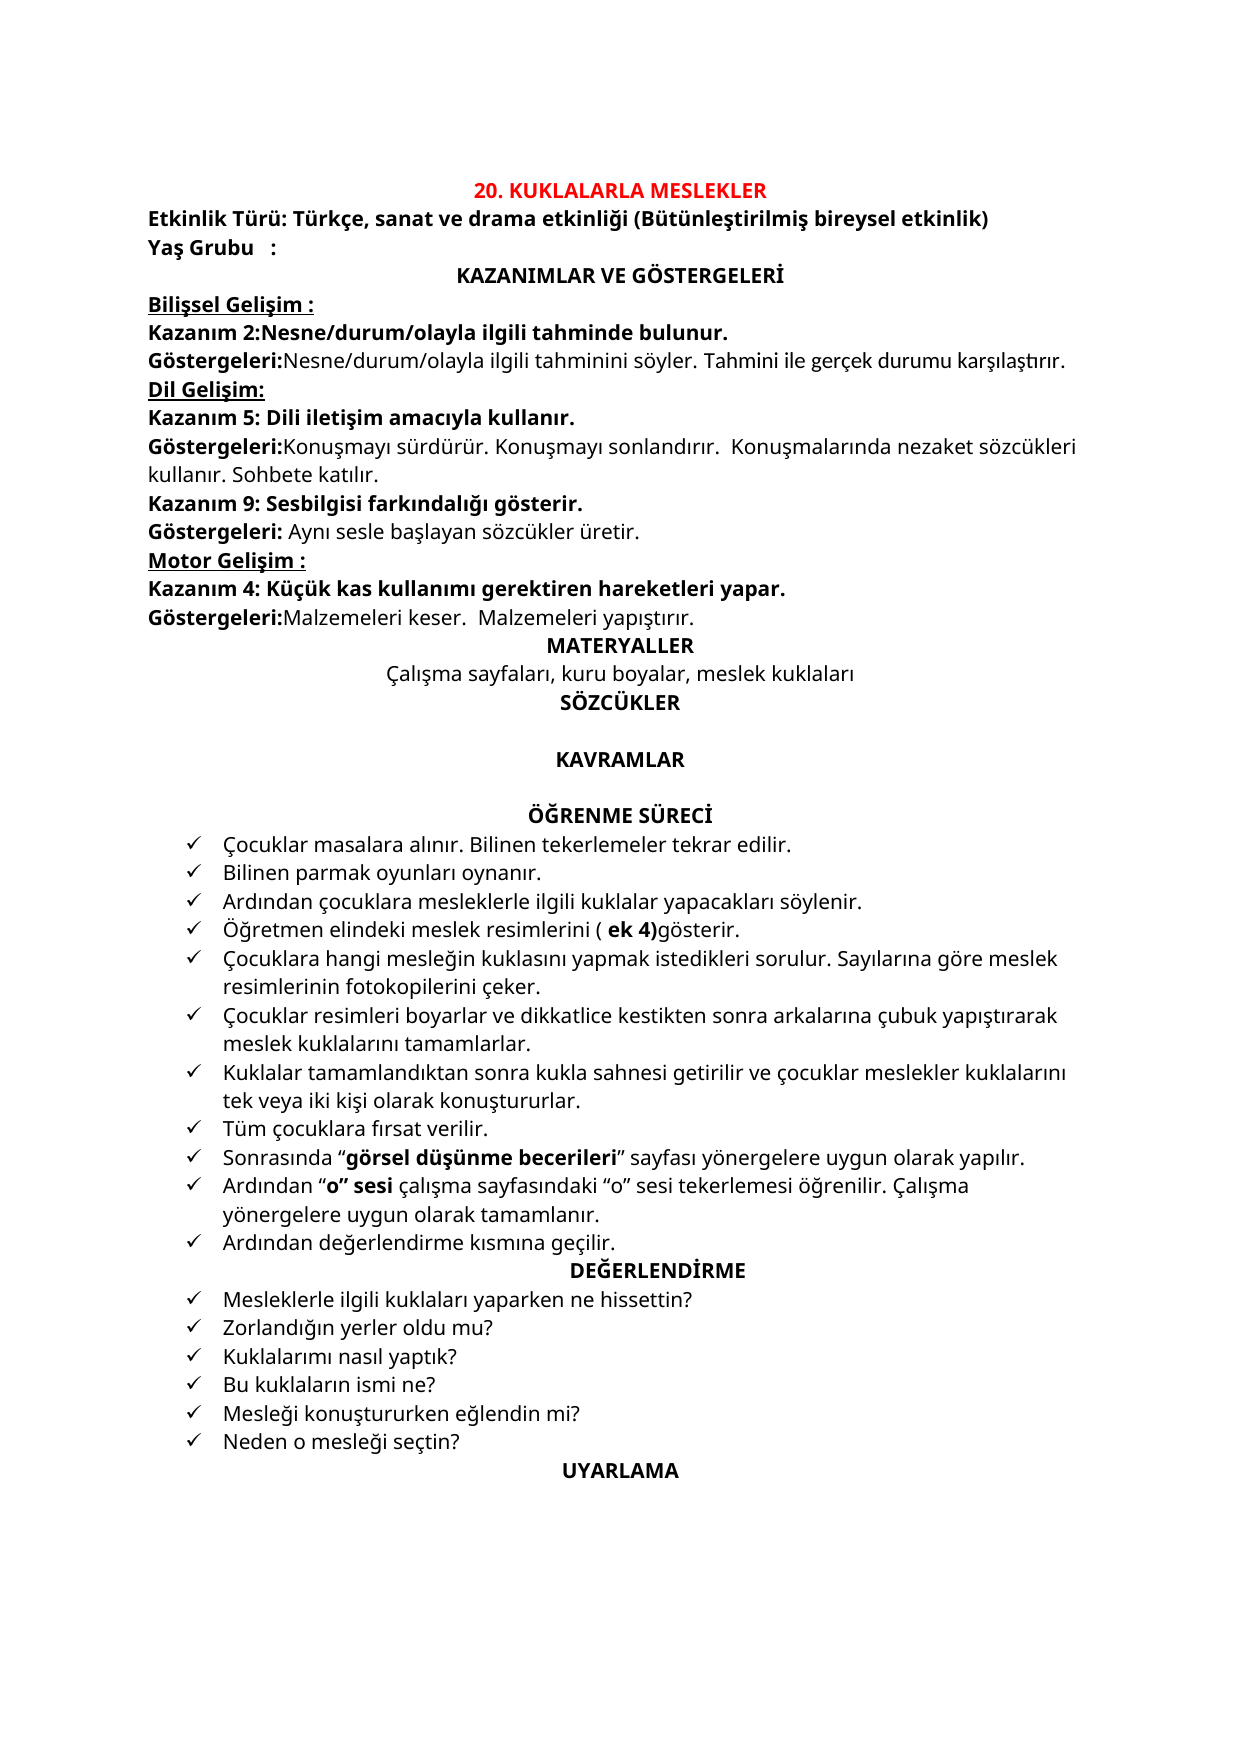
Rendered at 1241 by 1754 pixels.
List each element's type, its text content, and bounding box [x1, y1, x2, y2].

text Bilişsel Gelişim : [148, 290, 1093, 318]
list Neden o mesleği seçtin? [185, 1427, 1093, 1456]
text Kazanım 5: Dili iletişim amacıyla kullanır. Göstergeleri:Konuşmayı sürdürür. Konuşmayı sonlandırır. Konuşmalarında nezaket sözcükleri kullanır. Sohbete katılır. Kazanım 9: Sesbilgisi farkındalığı gösterir. Göstergeleri: Aynı sesle başlayan sözcükler üretir. [148, 403, 1093, 546]
list Öğretmen elindeki meslek resimlerini ( ek 4)gösterir. [185, 915, 1093, 944]
list Zorlandığın yerler oldu mu? [185, 1313, 1093, 1342]
text SÖZCÜKLER [148, 688, 1093, 716]
list Ardından değerlendirme kısmına geçilir. [185, 1228, 1093, 1257]
list Ardından çocuklara mesleklerle ilgili kuklalar yapacakları söylenir. [185, 887, 1093, 915]
list Kuklalar tamamlandıktan sonra kukla sahnesi getirilir ve çocuklar meslekler kuklalarını tek veya iki kişi olarak konuştururlar. [185, 1058, 1093, 1114]
text UYARLAMA [148, 1456, 1093, 1484]
text KAZANIMLAR VE GÖSTERGELERİ [148, 261, 1093, 290]
text Etkinlik Türü: Türkçe, sanat ve drama etkinliği (Bütünleştirilmiş bireysel etkinlik) [148, 204, 1093, 233]
text Kazanım 2:Nesne/durum/olayla ilgili tahminde bulunur. Göstergeleri:Nesne/durum/olayla ilgili tahminini söyler. Tahmini ile gerçek durumu karşılaştırır. [148, 318, 1093, 375]
list Çocuklara hangi mesleğin kuklasını yapmak istedikleri sorulur. Sayılarına göre meslek resimlerinin fotokopilerini çeker. [185, 944, 1093, 1001]
list Tüm çocuklara fırsat verilir. [185, 1114, 1093, 1143]
text DEĞERLENDİRME [223, 1257, 1093, 1285]
list Ardından “o” sesi çalışma sayfasındaki “o” sesi tekerlemesi öğrenilir. Çalışma yönergelere uygun olarak tamamlanır. [185, 1171, 1093, 1228]
text MATERYALLER [148, 631, 1093, 659]
list Çocuklar masalara alınır. Bilinen tekerlemeler tekrar edilir. [185, 830, 1093, 858]
text KAVRAMLAR [148, 745, 1093, 773]
text Motor Gelişim : [148, 546, 1093, 574]
text 20. KUKLALARLA MESLEKLER [148, 176, 1093, 204]
list Mesleklerle ilgili kuklaları yaparken ne hissettin? [185, 1285, 1093, 1313]
text Yaş Grubu : [148, 233, 1093, 261]
text Kazanım 4: Küçük kas kullanımı gerektiren hareketleri yapar. Göstergeleri:Malzemeleri keser. Malzemeleri yapıştırır. [148, 574, 1093, 631]
text Çalışma sayfaları, kuru boyalar, meslek kuklaları [148, 659, 1093, 688]
list Bilinen parmak oyunları oynanır. [185, 858, 1093, 887]
list Kuklalarımı nasıl yaptık? [185, 1342, 1093, 1370]
list Bu kuklaların ismi ne? [185, 1370, 1093, 1399]
list Mesleği konuştururken eğlendin mi? [185, 1399, 1093, 1427]
list Çocuklar resimleri boyarlar ve dikkatlice kestikten sonra arkalarına çubuk yapıştırarak meslek kuklalarını tamamlarlar. [185, 1001, 1093, 1058]
text ÖĞRENME SÜRECİ [148, 802, 1093, 830]
text Dil Gelişim: [148, 375, 1093, 403]
list Sonrasında “görsel düşünme becerileri” sayfası yönergelere uygun olarak yapılır. [185, 1143, 1093, 1171]
